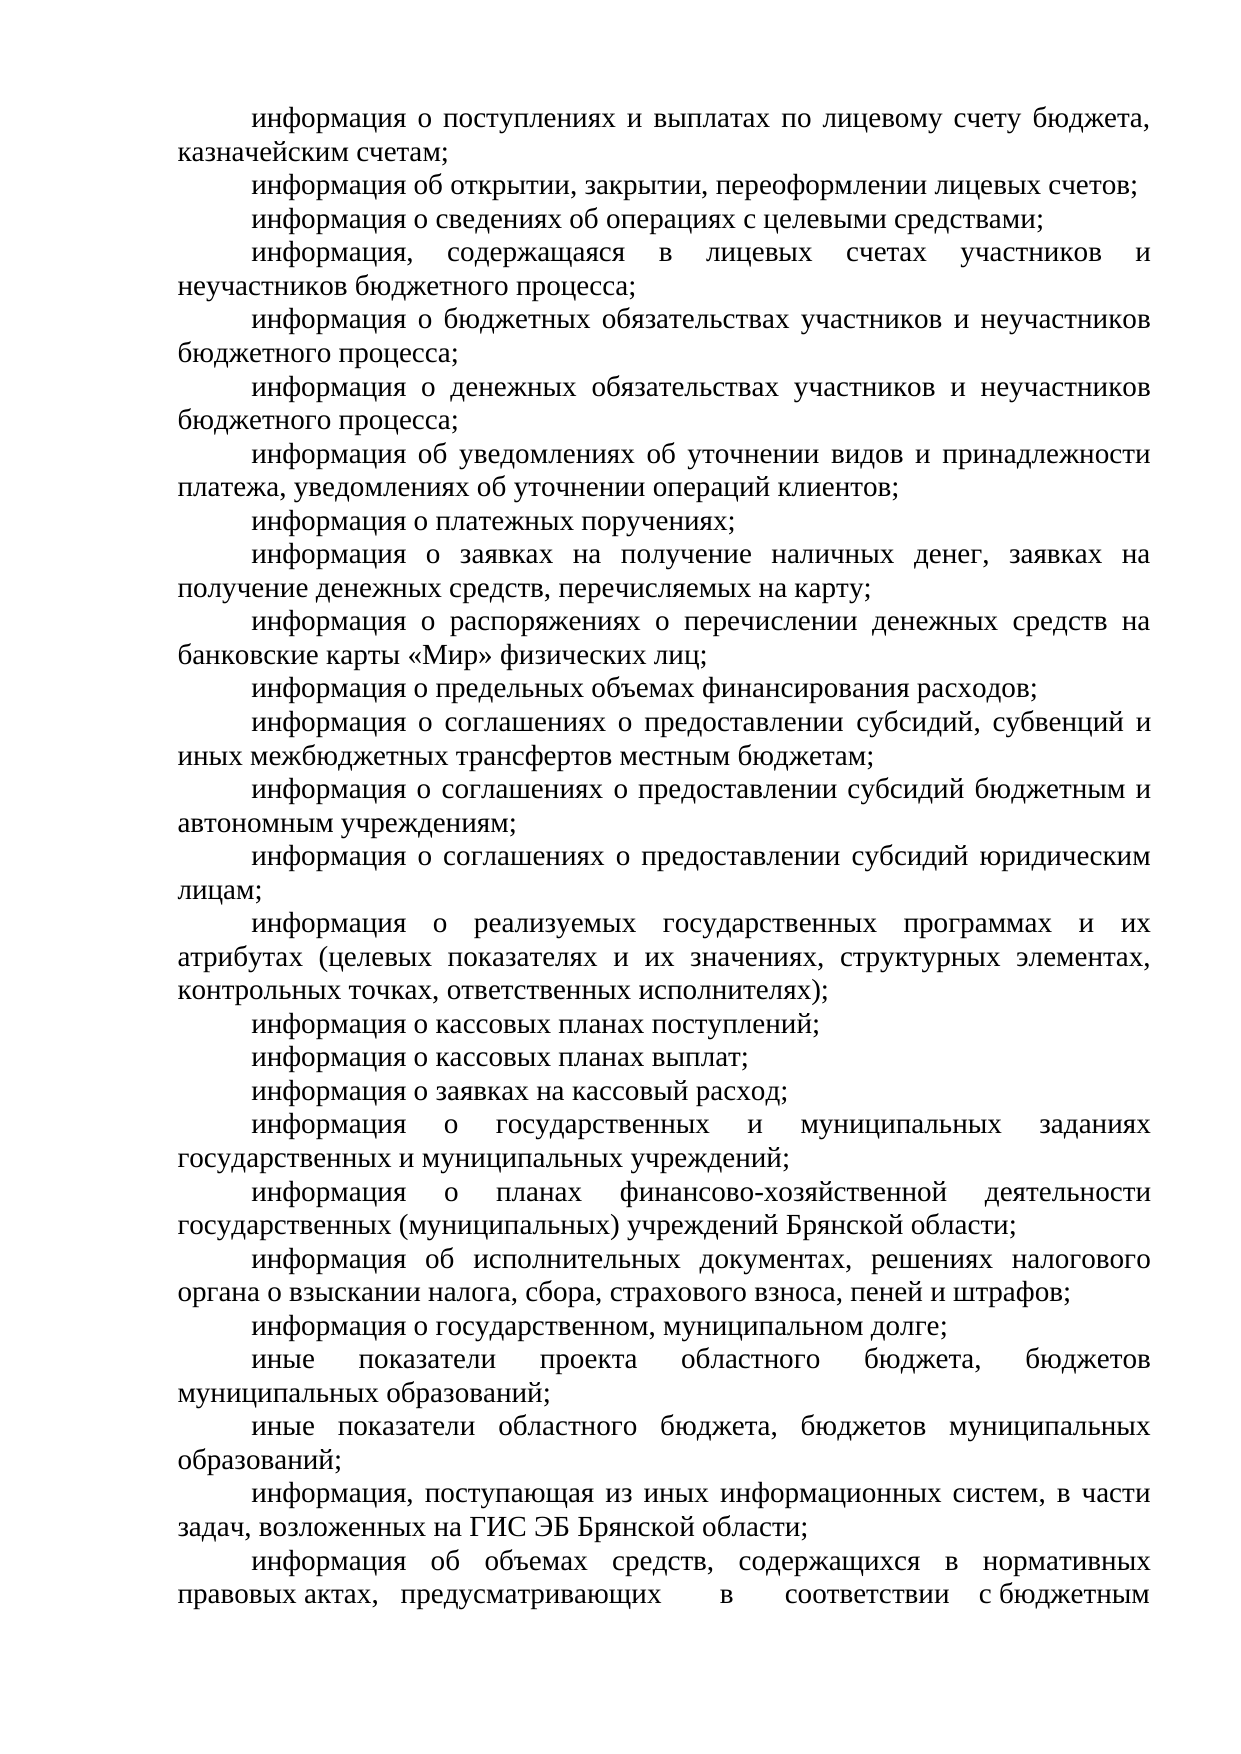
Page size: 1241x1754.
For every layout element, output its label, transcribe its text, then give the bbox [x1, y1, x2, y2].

text информация о кассовых планах выплат; [177, 1039, 1152, 1073]
text информация о государственных и муниципальных заданиях государственных и муниципальных учреждений; [177, 1107, 1152, 1174]
text информация о соглашениях о предоставлении субсидий, субвенций и иных межбюджетных трансфертов местным бюджетам; [177, 704, 1152, 771]
text информация о денежных обязательствах участников и неучастников бюджетного процесса; [177, 369, 1152, 436]
text информация о сведениях об операциях с целевыми средствами; [177, 201, 1152, 234]
text информация об объемах средств, содержащихся в нормативных правовых актах, предусматривающих в соответствии с бюджетным [177, 1543, 1152, 1610]
text информация о предельных объемах финансирования расходов; [177, 671, 1152, 704]
text информация о заявках на кассовый расход; [177, 1073, 1152, 1107]
text информация о бюджетных обязательствах участников и неучастников бюджетного процесса; [177, 302, 1152, 369]
text информация о поступлениях и выплатах по лицевому счету бюджета, казначейским счетам; [177, 100, 1152, 167]
text информация о кассовых планах поступлений; [177, 1006, 1152, 1039]
text информация об уведомлениях об уточнении видов и принадлежности платежа, уведомлениях об уточнении операций клиентов; [177, 436, 1152, 503]
text информация об исполнительных документах, решениях налогового органа о взыскании налога, сбора, страхового взноса, пеней и штрафов; [177, 1241, 1152, 1308]
text информация о государственном, муниципальном долге; [177, 1308, 1152, 1341]
text информация о платежных поручениях; [177, 503, 1152, 536]
text иные показатели областного бюджета, бюджетов муниципальных образований; [177, 1408, 1152, 1476]
text информация о планах финансово-хозяйственной деятельности государственных (муниципальных) учреждений Брянской области; [177, 1174, 1152, 1241]
text информация, содержащаяся в лицевых счетах участников и неучастников бюджетного процесса; [177, 234, 1152, 302]
text информация о реализуемых государственных программах и их атрибутах (целевых показателях и их значениях, структурных элементах, контрольных точках, ответственных исполнителях); [177, 905, 1152, 1006]
text информация о соглашениях о предоставлении субсидий бюджетным и автономным учреждениям; [177, 771, 1152, 838]
text информация о заявках на получение наличных денег, заявках на получение денежных средств, перечисляемых на карту; [177, 536, 1152, 603]
text информация о соглашениях о предоставлении субсидий юридическим лицам; [177, 838, 1152, 905]
text информация об открытии, закрытии, переоформлении лицевых счетов; [177, 167, 1152, 201]
text информация, поступающая из иных информационных систем, в части задач, возложенных на ГИС ЭБ Брянской области; [177, 1476, 1152, 1543]
text иные показатели проекта областного бюджета, бюджетов муниципальных образований; [177, 1341, 1152, 1408]
text информация о распоряжениях о перечислении денежных средств на банковские карты «Мир» физических лиц; [177, 603, 1152, 671]
